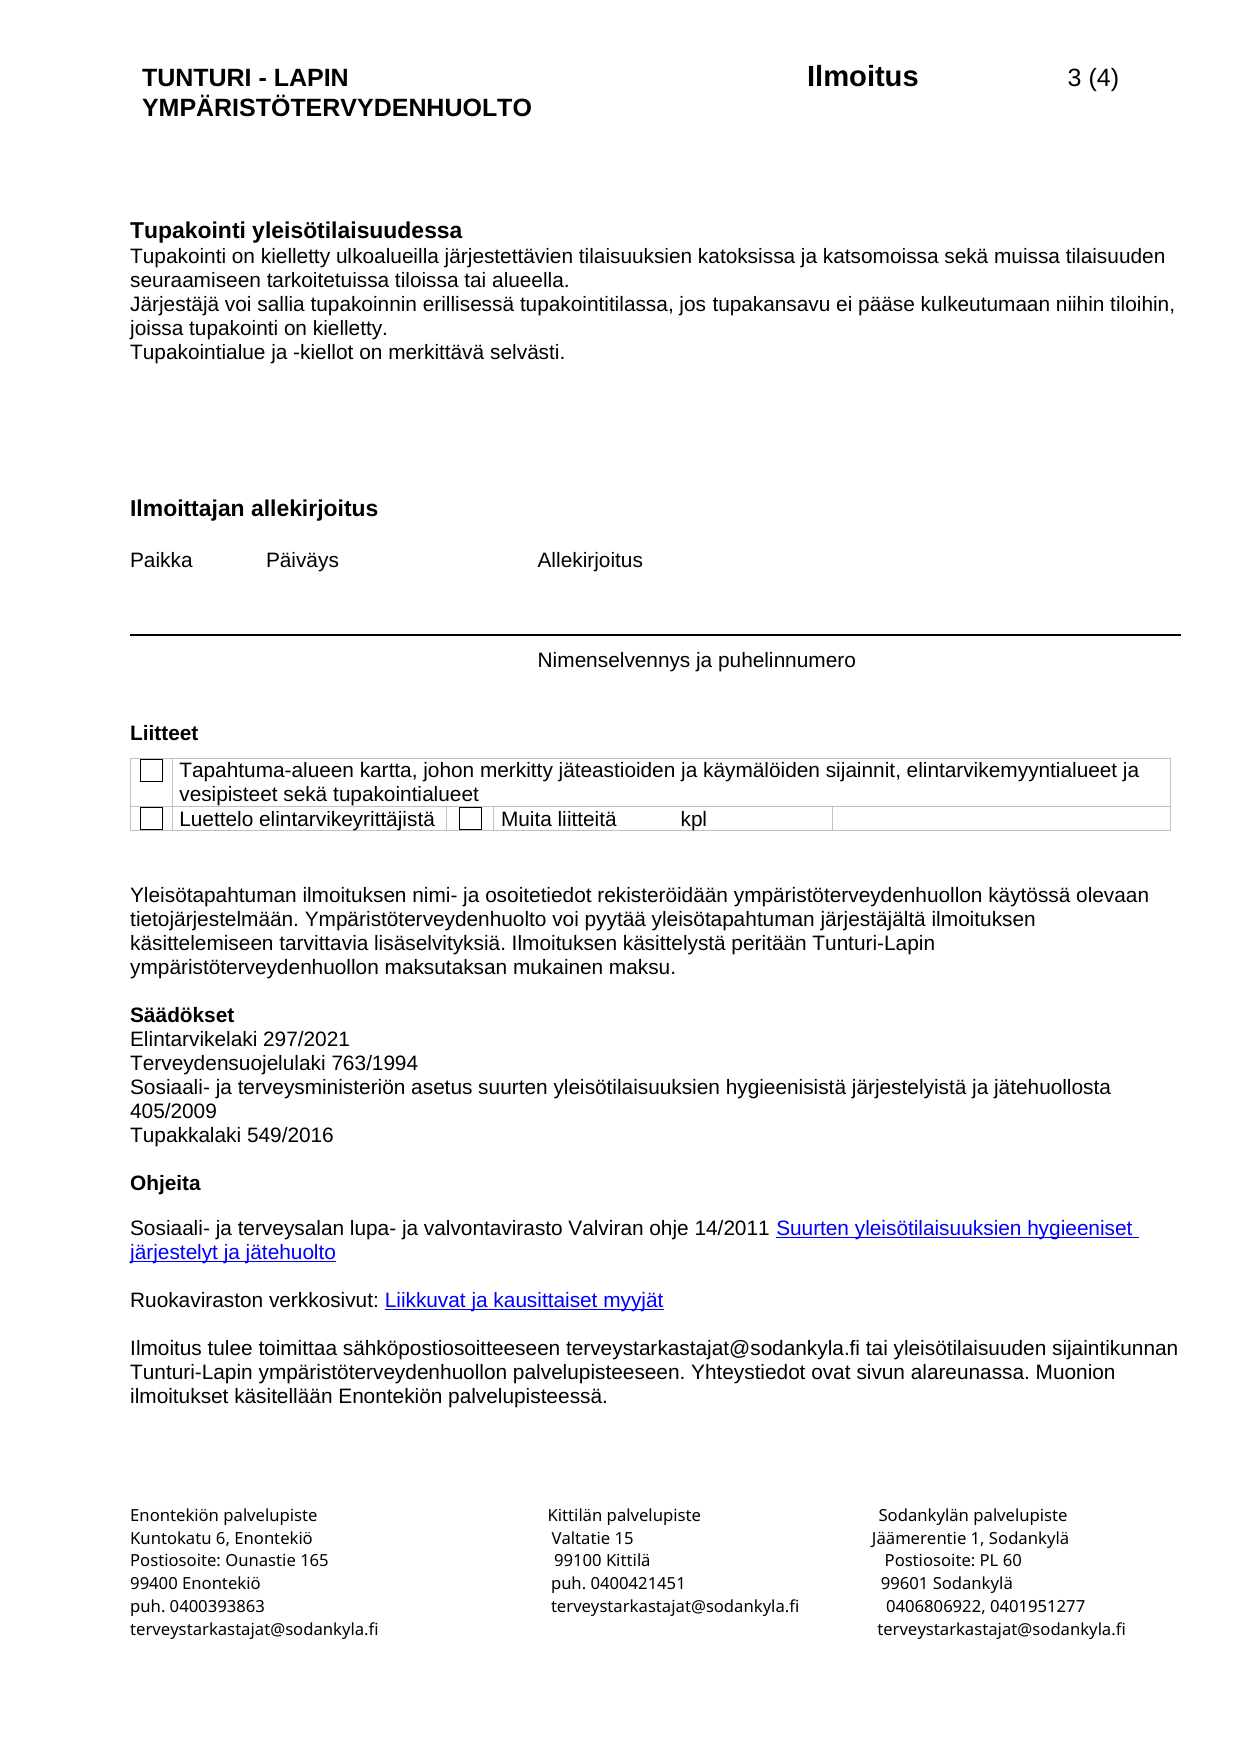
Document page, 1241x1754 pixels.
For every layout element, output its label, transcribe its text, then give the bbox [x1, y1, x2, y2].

table_cell [482, 807, 493, 830]
text Terveydensuojelulaki 763/1994 [130, 1051, 1181, 1075]
table_cell [141, 808, 162, 829]
table_header [131, 759, 172, 806]
table_cell [460, 808, 481, 829]
text Ilmoitus tulee toimittaa sähköpostiosoitteeseen terveystarkastajat@sodankyla.fi tai yleisötilaisuuden sijaintikunnan Tunturi-Lapin ympäristöterveydenhuollon palvelupisteeseen. Yhteystiedot ovat sivun alareunassa. Muonion ilmoitukset käsitellään Enontekiön palvelupisteessä. [130, 1336, 1181, 1408]
table_cell Luettelo elintarvikeyrittäjistä [173, 807, 446, 830]
text Tupakointialue ja -kiellot on merkittävä selvästi. [130, 339, 1181, 363]
text Nimenselvennys ja puhelinnumero [130, 648, 1181, 672]
table_header Tapahtuma-alueen kartta, johon merkitty jäteastioiden ja käymälöiden sijainnit, elintarvikemyyntialueet ja vesipisteet sekä tupakointialueet [173, 759, 1170, 806]
table_cell [833, 807, 1170, 830]
text Tupakointi yleisötilaisuudessa [130, 217, 1181, 244]
text Yleisötapahtuman ilmoituksen nimi- ja osoitetiedot rekisteröidään ympäristöterveydenhuollon käytössä olevaan tietojärjestelmään. Ympäristöterveydenhuolto voi pyytää yleisötapahtuman järjestäjältä ilmoituksen käsittelemiseen tarvittavia lisäselvityksiä. Ilmoituksen käsittelystä peritään Tunturi-Lapin ympäristöterveydenhuollon maksutaksan mukainen maksu. [130, 883, 1181, 979]
text Tupakkalaki 549/2016 [130, 1123, 1181, 1147]
text Järjestäjä voi sallia tupakoinnin erillisessä tupakointitilassa, jos tupakansavu ei pääse kulkeutumaan niihin tiloihin, joissa tupakointi on kielletty. [130, 292, 1181, 339]
text Tupakointi on kielletty ulkoalueilla järjestettävien tilaisuuksien katoksissa ja katsomoissa sekä muissa tilaisuuden seuraamiseen tarkoitetuissa tiloissa tai alueella. [130, 244, 1181, 292]
text Ohjeita [130, 1171, 1181, 1195]
text Paikka Päiväys Allekirjoitus [130, 548, 1181, 572]
text Sosiaali- ja terveysalan lupa- ja valvontavirasto Valviran ohje 14/2011 Suurten yleisötilaisuuksien hygieeniset järjestelyt ja jätehuolto [130, 1216, 1181, 1264]
text Elintarvikelaki 297/2021 [130, 1027, 1181, 1051]
text Sosiaali- ja terveysministeriön asetus suurten yleisötilaisuuksien hygieenisistä järjestelyistä ja jätehuollosta 405/2009 [130, 1075, 1181, 1123]
table_cell Muita liitteitä kpl [494, 807, 832, 830]
table_cell [131, 807, 140, 830]
table_cell [447, 807, 459, 830]
table_cell [163, 807, 172, 830]
text Ruokaviraston verkkosivut: Liikkuvat ja kausittaiset myyjät [130, 1288, 1181, 1312]
text Säädökset [130, 1003, 1181, 1027]
text Ilmoittajan allekirjoitus [130, 495, 1181, 522]
text Liitteet [130, 721, 1181, 745]
